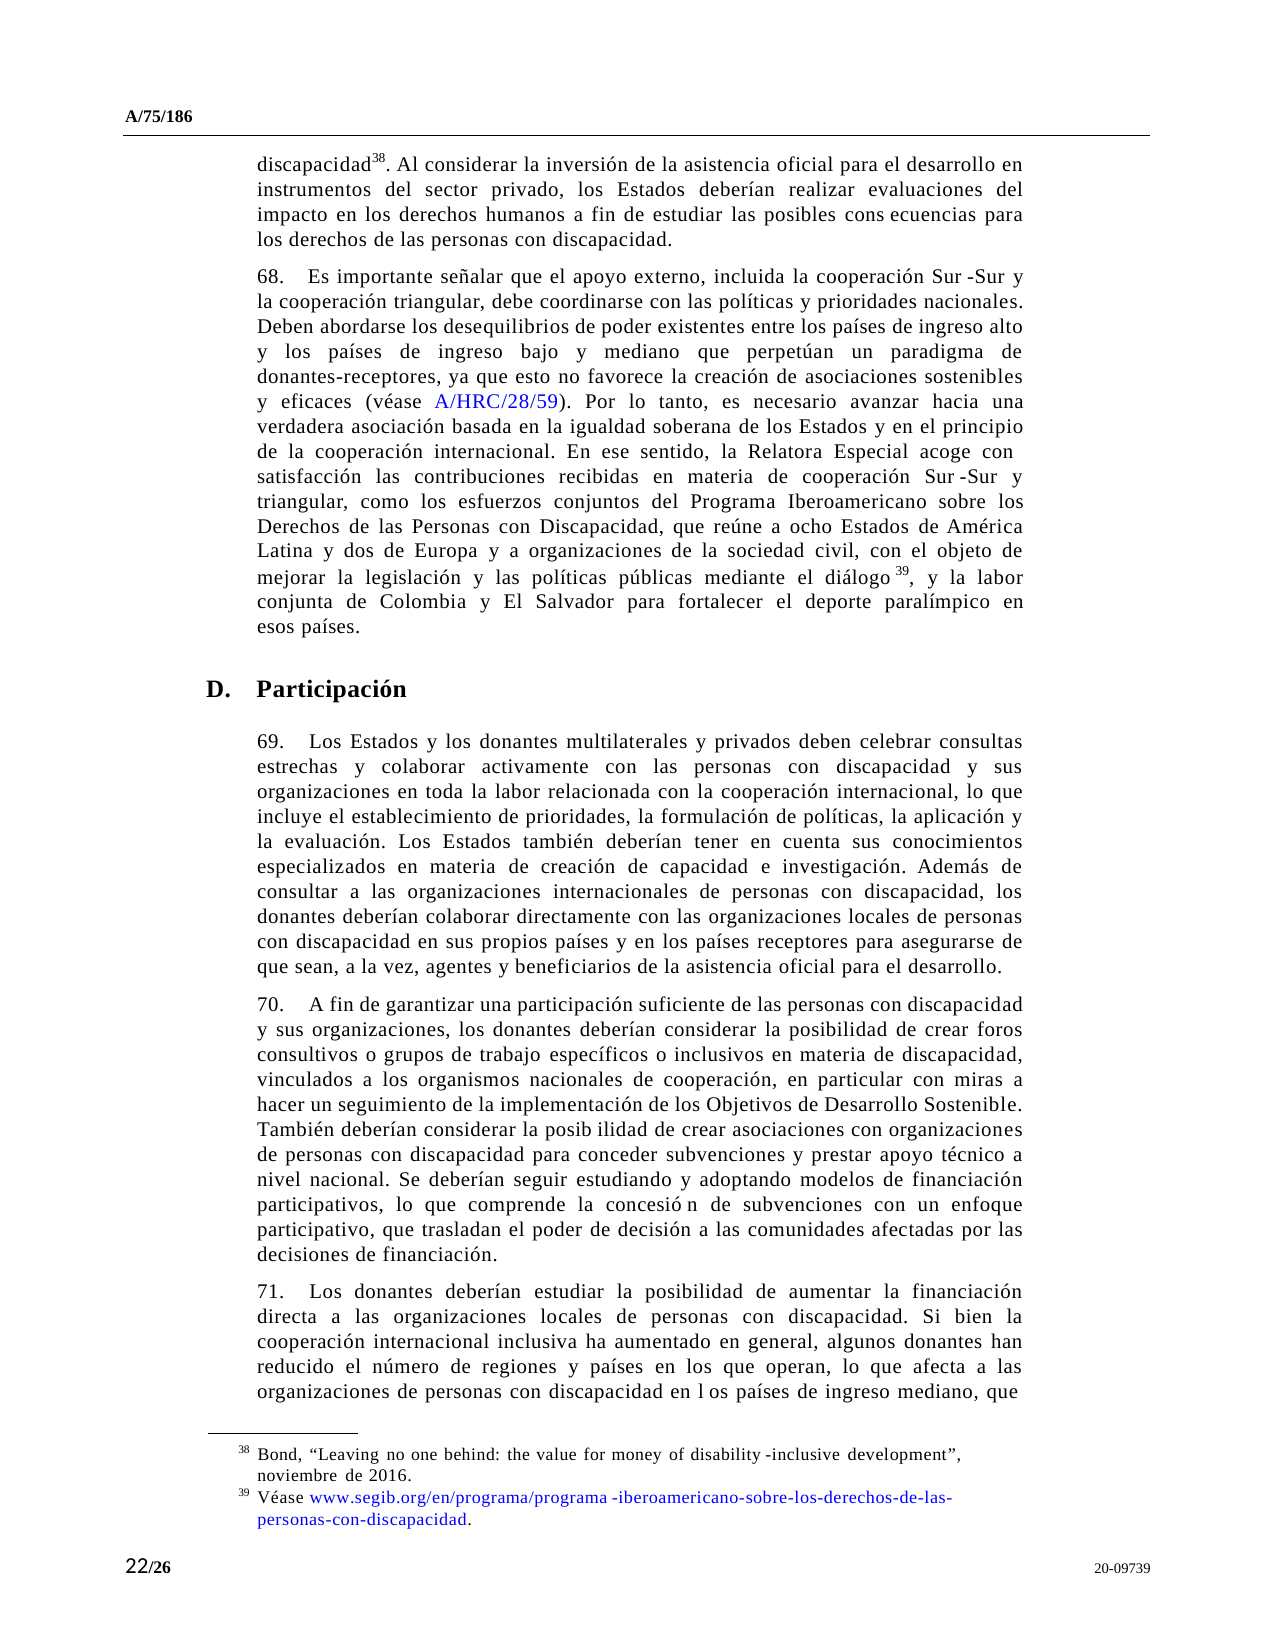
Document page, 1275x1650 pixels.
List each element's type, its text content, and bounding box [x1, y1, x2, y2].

text 71. Los donantes deberían estudiar la posibilidad de aumentar la financiación directa a las organizaciones locales de personas con discapacidad. Si bien la cooperación internacional inclusiva ha aumentado en general, algunos donantes han reducido el número de regiones y países en los que operan, lo que afecta a las organizaciones de personas con discapacidad en l os países de ingreso mediano, que [257, 1279, 1023, 1403]
text discapacidad38. Al considerar la inversión de la asistencia oficial para el desarrollo en instrumentos del sector privado, los Estados deberían realizar evaluaciones del impacto en los derechos humanos a fin de estudiar las posibles cons ecuencias para los derechos de las personas con discapacidad. [257, 150, 1023, 251]
text 69. Los Estados y los donantes multilaterales y privados deben celebrar consultas estrechas y colaborar activamente con las personas con discapacidad y sus organizaciones en toda la labor relacionada con la cooperación internacional, lo que incluye el establecimiento de prioridades, la formulación de políticas, la aplicación y la evaluación. Los Estados también deberían tener en cuenta sus conocimientos especializados en materia de creación de capacidad e investigación. Además de consultar a las organizaciones internacionales de personas con discapacidad, los donantes deberían colaborar directamente con las organizaciones locales de personas con discapacidad en sus propios países y en los países receptores para asegurarse de que sean, a la vez, agentes y beneficiarios de la asistencia oficial para el desarrollo. [257, 729, 1022, 978]
text D. Participación [206, 674, 1164, 703]
text satisfacción las contribuciones recibidas en materia de cooperación Sur -Sur y triangular, como los esfuerzos conjuntos del Programa Iberoamericano sobre los Derechos de las Personas con Discapacidad, que reúne a ocho Estados de América Latina y dos de Europa y a organizaciones de la sociedad civil, con el objeto de mejorar la legislación y las políticas públicas mediante el diálogo 39, y la labor conjunta de Colombia y El Salvador para fortalecer el deporte paralímpico en esos países. [257, 464, 1023, 638]
text 68. Es importante señalar que el apoyo externo, incluida la cooperación Sur -Sur y la cooperación triangular, debe coordinarse con las políticas y prioridades nacionales. Deben abordarse los desequilibrios de poder existentes entre los países de ingreso alto y los países de ingreso bajo y mediano que perpetúan un paradigma de donantes-receptores, ya que esto no favorece la creación de asociaciones sostenibles y eficaces (véase A/HRC/28/59). Por lo tanto, es necesario avanzar hacia una verdadera asociación basada en la igualdad soberana de los Estados y en el principio de la cooperación internacional. En ese sentido, la Relatora Especial acoge con [257, 264, 1023, 463]
text 39 Véase www.segib.org/en/programa/programa -iberoamericano-sobre-los-derechos-de-las- [238, 1487, 1164, 1507]
text 70. A fin de garantizar una participación suficiente de las personas con discapacidad y sus organizaciones, los donantes deberían considerar la posibilidad de crear foros consultivos o grupos de trabajo específicos o inclusivos en materia de discapacidad, vinculados a los organismos nacionales de cooperación, en particular con miras a hacer un seguimiento de la implementación de los Objetivos de Desarrollo Sostenible. También deberían considerar la posib ilidad de crear asociaciones con organizaciones de personas con discapacidad para conceder subvenciones y prestar apoyo técnico a nivel nacional. Se deberían seguir estudiando y adoptando modelos de financiación participativos, lo que comprende la concesió n de subvenciones con un enfoque participativo, que trasladan el poder de decisión a las comunidades afectadas por las decisiones de financiación. [257, 992, 1022, 1266]
text 38 Bond, “Leaving no one behind: the value for money of disability -inclusive development”, noviembre de 2016. [238, 1442, 969, 1486]
